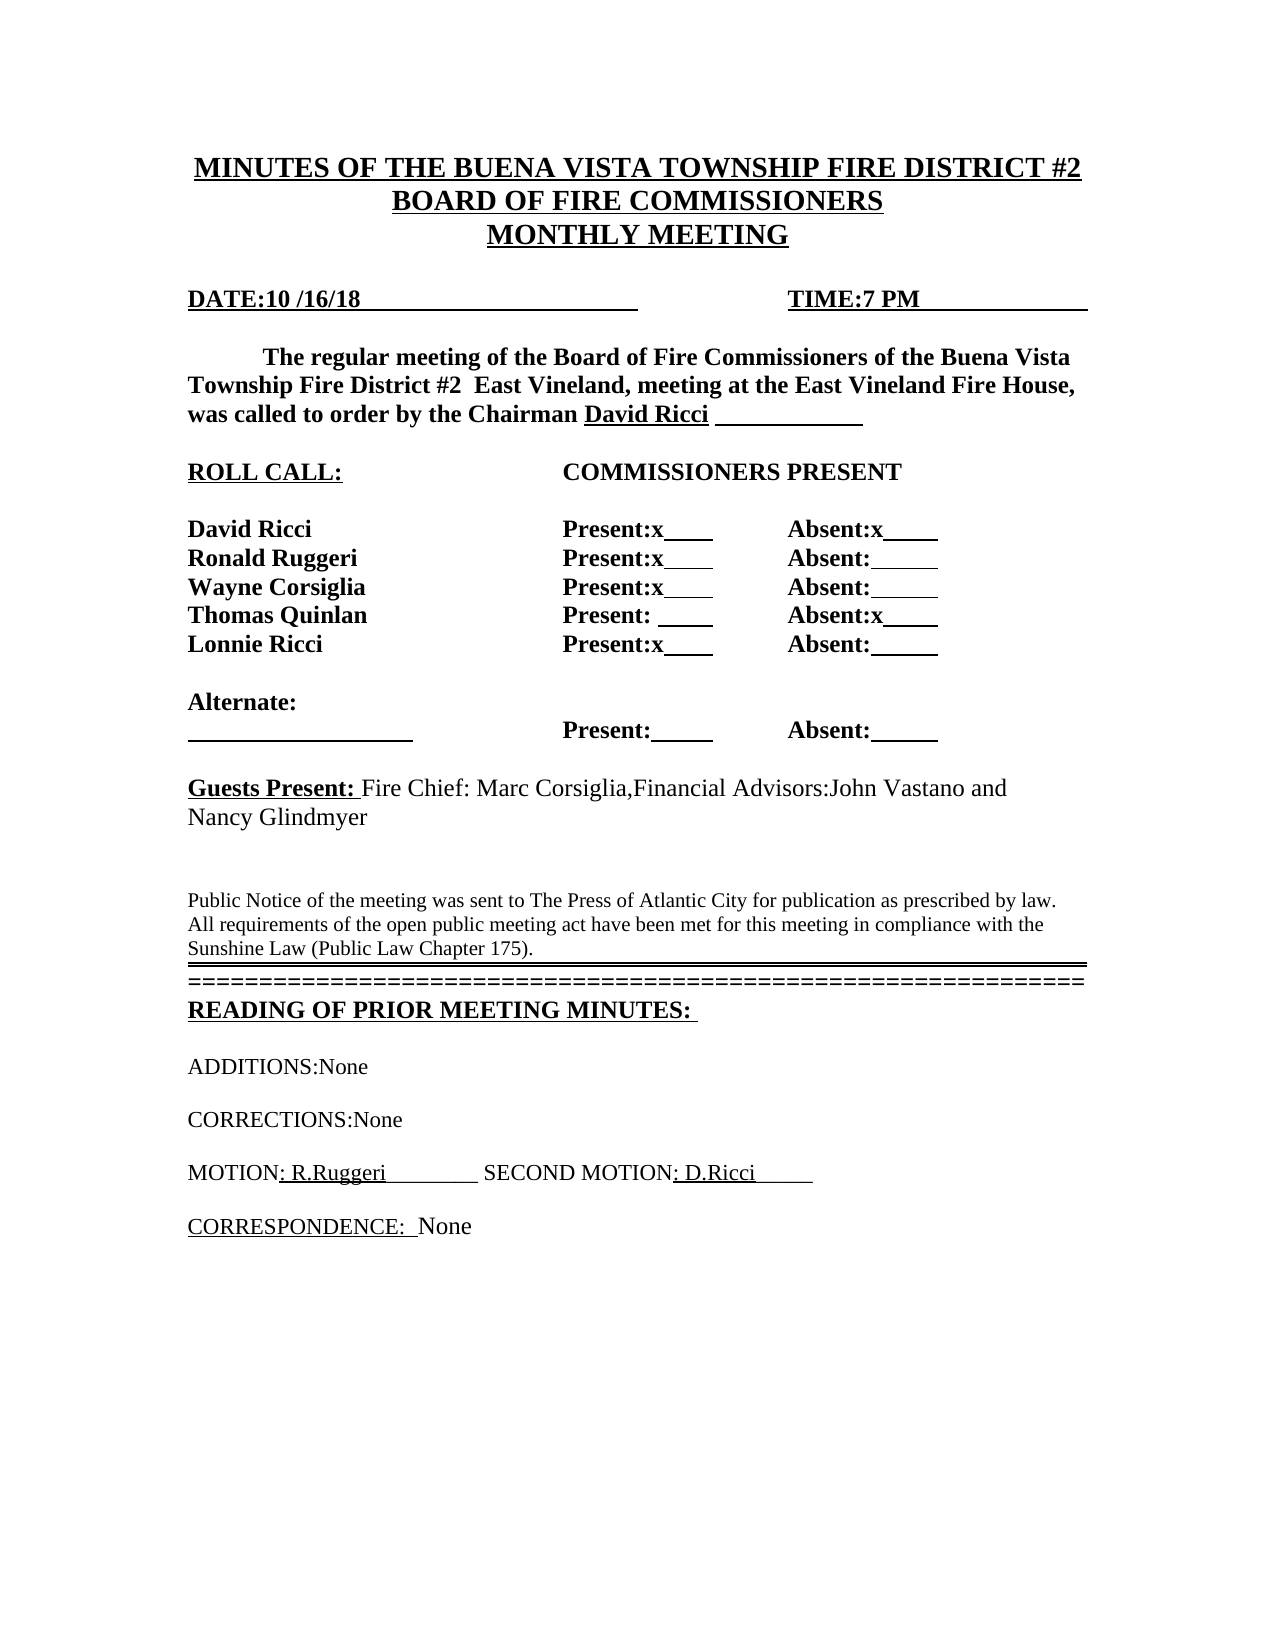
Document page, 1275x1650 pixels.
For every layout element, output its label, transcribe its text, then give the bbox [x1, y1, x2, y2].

title MINUTES OF THE BUENA VISTA TOWNSHIP FIRE DISTRICT #2 [187, 150, 1087, 183]
text Public Notice of the meeting was sent to The Press of for publication as prescribed by law. All requirements of the open public meeting act have been met for this meeting in compliance with the Sunshine Law (Public Law Chapter 175). [187, 888, 1087, 967]
text The regular meeting of the Board of Fire Commissioners of the Buena Vista Township Fire District #2 East Vineland, meeting at the Fire House, was called to order by the Chairman David Ricci [187, 342, 1087, 428]
text DATE:10 /16/18 TIME:7 PM [187, 284, 1087, 313]
text Present: Absent: [187, 715, 1087, 744]
text ADDITIONS:None [187, 1053, 1087, 1079]
text David Ricci Present:x Absent:x [187, 514, 1087, 543]
text Guests Present: Fire Chief: Marc Corsiglia,Financial Advisors:John Vastano and [187, 773, 1087, 802]
text =============================================================== [187, 967, 1087, 996]
text Ronald Ruggeri Present:x Absent: [187, 543, 1087, 572]
text Nancy Glindmyer [187, 802, 1087, 830]
text CORRECTIONS:None [187, 1106, 1087, 1132]
text MOTION: R.Ruggeri________ SECOND MOTION: D.Ricci_____ [187, 1158, 1087, 1185]
text Thomas Quinlan Present: Absent:x [187, 600, 1087, 629]
text Alternate: [187, 687, 1087, 715]
text ROLL CALL: COMMISSIONERS PRESENT [187, 457, 1087, 485]
text CORRESPONDENCE: None [187, 1211, 1087, 1240]
text READING OF PRIOR MEETING MINUTES: [187, 996, 1087, 1024]
text Lonnie Ricci Present:x Absent: [187, 629, 1087, 658]
text MONTHLY MEETING [187, 217, 1087, 251]
text BOARD OF FIRE COMMISSIONERS [187, 183, 1087, 217]
text Wayne Corsiglia Present:x Absent: [187, 572, 1087, 600]
